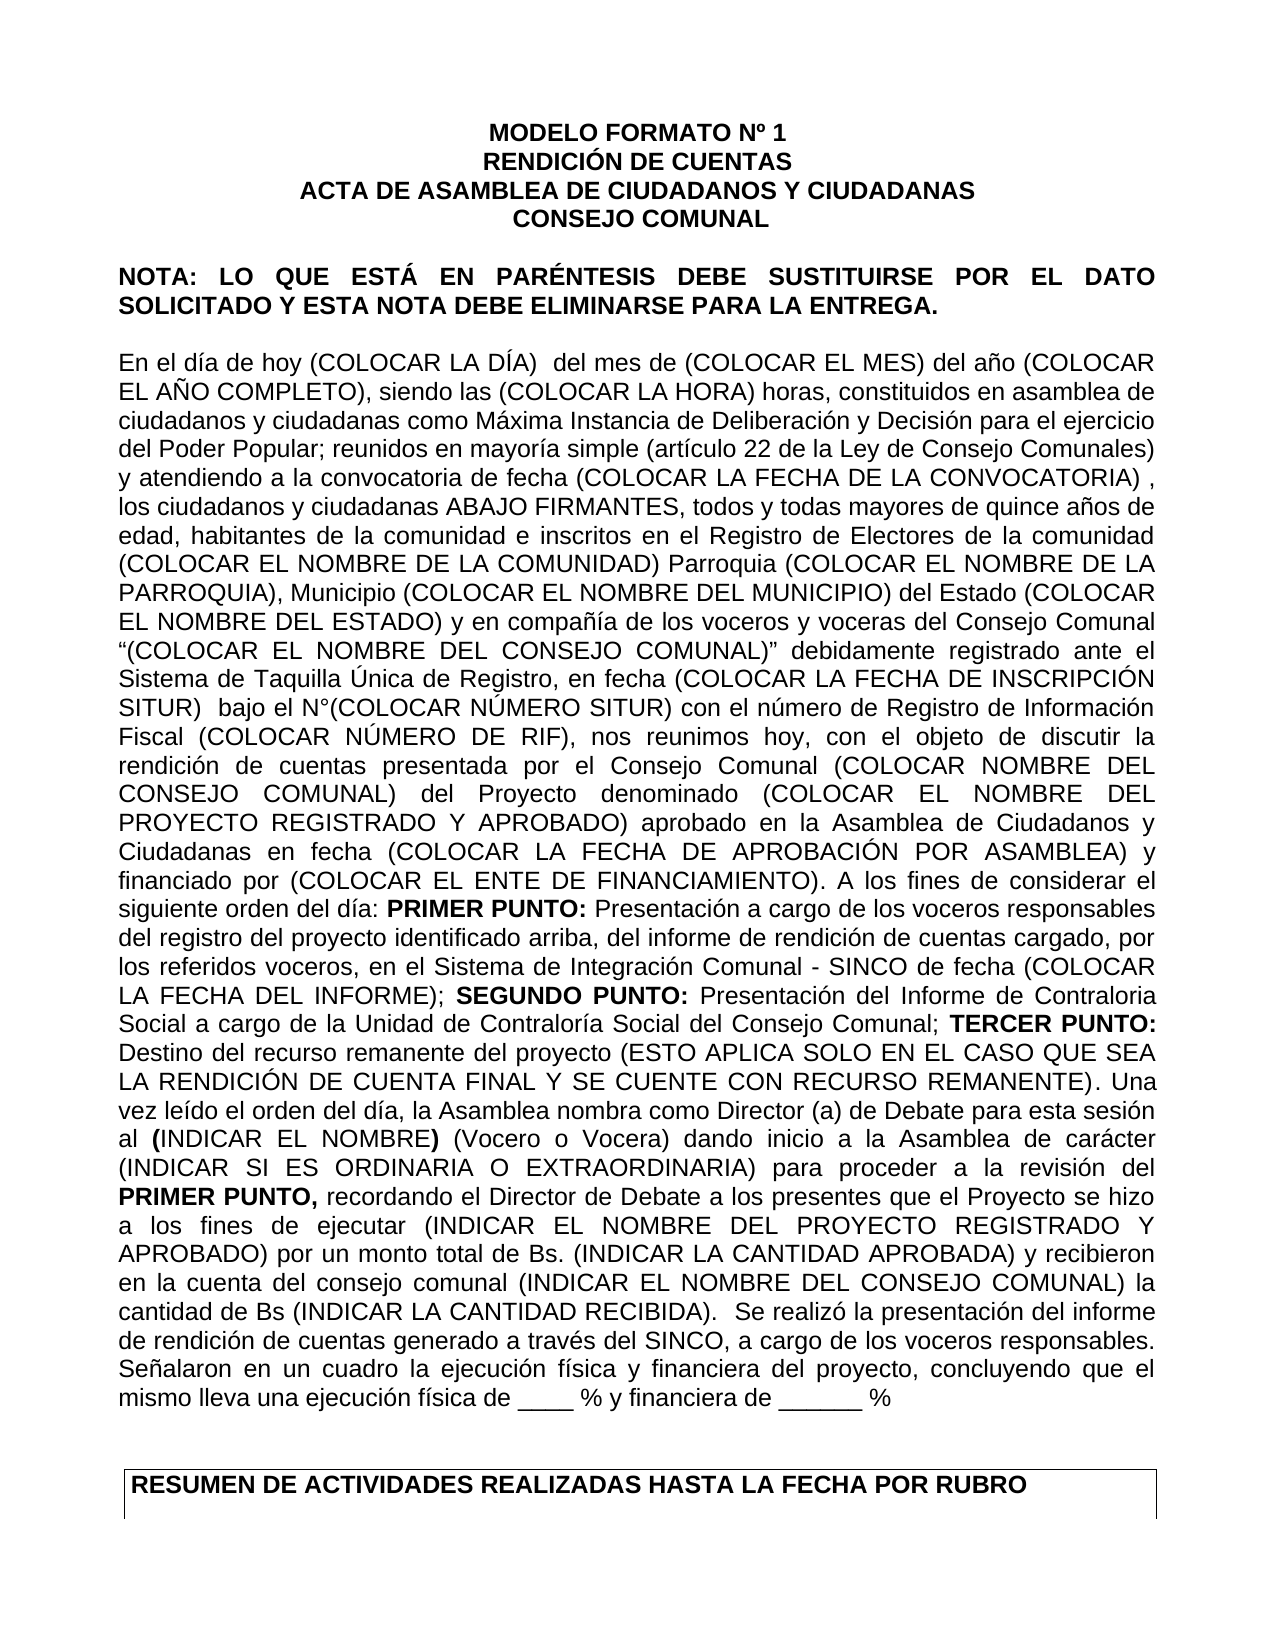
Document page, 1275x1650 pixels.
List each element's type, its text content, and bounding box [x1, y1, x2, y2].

text NOTA: LO QUE ESTÁ EN PARÉNTESIS DEBE SUSTITUIRSE POR EL DATO SOLICITADO Y ESTA NOTA DEBE ELIMINARSE PARA LA ENTREGA. [118, 262, 1157, 319]
text CONSEJO COMUNAL [118, 204, 1157, 233]
text En el día de hoy (COLOCAR LA DÍA) del mes de (COLOCAR EL MES) del año (COLOCAR EL AÑO COMPLETO), siendo las (COLOCAR LA HORA) horas, constituidos en asamblea de ciudadanos y ciudadanas como Máxima Instancia de Deliberación y Decisión para el ejercicio del Poder Popular; reunidos en mayoría simple (artículo 22 de la Ley de Consejo Comunales) y atendiendo a la convocatoria de fecha (COLOCAR LA FECHA DE LA CONVOCATORIA) , los ciudadanos y ciudadanas ABAJO FIRMANTES, todos y todas mayores de quince años de edad, habitantes de la comunidad e inscritos en el Registro de Electores de la comunidad (COLOCAR EL NOMBRE DE LA COMUNIDAD) Parroquia (COLOCAR EL NOMBRE DE LA PARROQUIA), Municipio (COLOCAR EL NOMBRE DEL MUNICIPIO) del Estado (COLOCAR EL NOMBRE DEL ESTADO) y en compañía de los voceros y voceras del Consejo Comunal “(COLOCAR EL NOMBRE DEL CONSEJO COMUNAL)” debidamente registrado ante el Sistema de Taquilla Única de Registro, en fecha (COLOCAR LA FECHA DE INSCRIPCIÓN SITUR) bajo el N°(COLOCAR NÚMERO SITUR) con el número de Registro de Información Fiscal (COLOCAR NÚMERO DE RIF), nos reunimos hoy, con el objeto de discutir la rendición de cuentas presentada por el Consejo Comunal (COLOCAR NOMBRE DEL CONSEJO COMUNAL) del Proyecto denominado (COLOCAR EL NOMBRE DEL PROYECTO REGISTRADO Y APROBADO) aprobado en la Asamblea de Ciudadanos y Ciudadanas en fecha (COLOCAR LA FECHA DE APROBACIÓN POR ASAMBLEA) y financiado por (COLOCAR EL ENTE DE FINANCIAMIENTO). A los fines de considerar el siguiente orden del día: PRIMER PUNTO: Presentación a cargo de los voceros responsables del registro del proyecto identificado arriba, del informe de rendición de cuentas cargado, por los referidos voceros, en el Sistema de Integración Comunal - SINCO de fecha (COLOCAR LA FECHA DEL INFORME); SEGUNDO PUNTO: Presentación del Informe de Contraloria Social a cargo de la Unidad de Contraloría Social del Consejo Comunal; TERCER PUNTO: Destino del recurso remanente del proyecto (ESTO APLICA SOLO EN EL CASO QUE SEA LA RENDICIÓN DE CUENTA FINAL Y SE CUENTE CON RECURSO REMANENTE). Una vez leído el orden del día, la Asamblea nombra como Director (a) de Debate para esta sesión al (INDICAR EL NOMBRE) (Vocero o Vocera) dando inicio a la Asamblea de carácter (INDICAR SI ES ORDINARIA O EXTRAORDINARIA) para proceder a la revisión del PRIMER PUNTO, recordando el Director de Debate a los presentes que el Proyecto se hizo a los fines de ejecutar (INDICAR EL NOMBRE DEL PROYECTO REGISTRADO Y APROBADO) por un monto total de Bs. (INDICAR LA CANTIDAD APROBADA) y recibieron en la cuenta del consejo comunal (INDICAR EL NOMBRE DEL CONSEJO COMUNAL) la cantidad de Bs (INDICAR LA CANTIDAD RECIBIDA). Se realizó la presentación del informe de rendición de cuentas generado a través del SINCO, a cargo de los voceros responsables. Señalaron en un cuadro la ejecución física y financiera del proyecto, concluyendo que el mismo lleva una ejecución física de ____ % y financiera de ______ % [118, 348, 1157, 1412]
text ACTA DE ASAMBLEA DE CIUDADANOS Y CIUDADANAS [118, 176, 1157, 204]
table_header RESUMEN DE ACTIVIDADES REALIZADAS HASTA LA FECHA POR RUBRO [125, 1470, 1156, 1519]
text RENDICIÓN DE CUENTAS [118, 147, 1157, 176]
text MODELO FORMATO Nº 1 [118, 118, 1157, 147]
